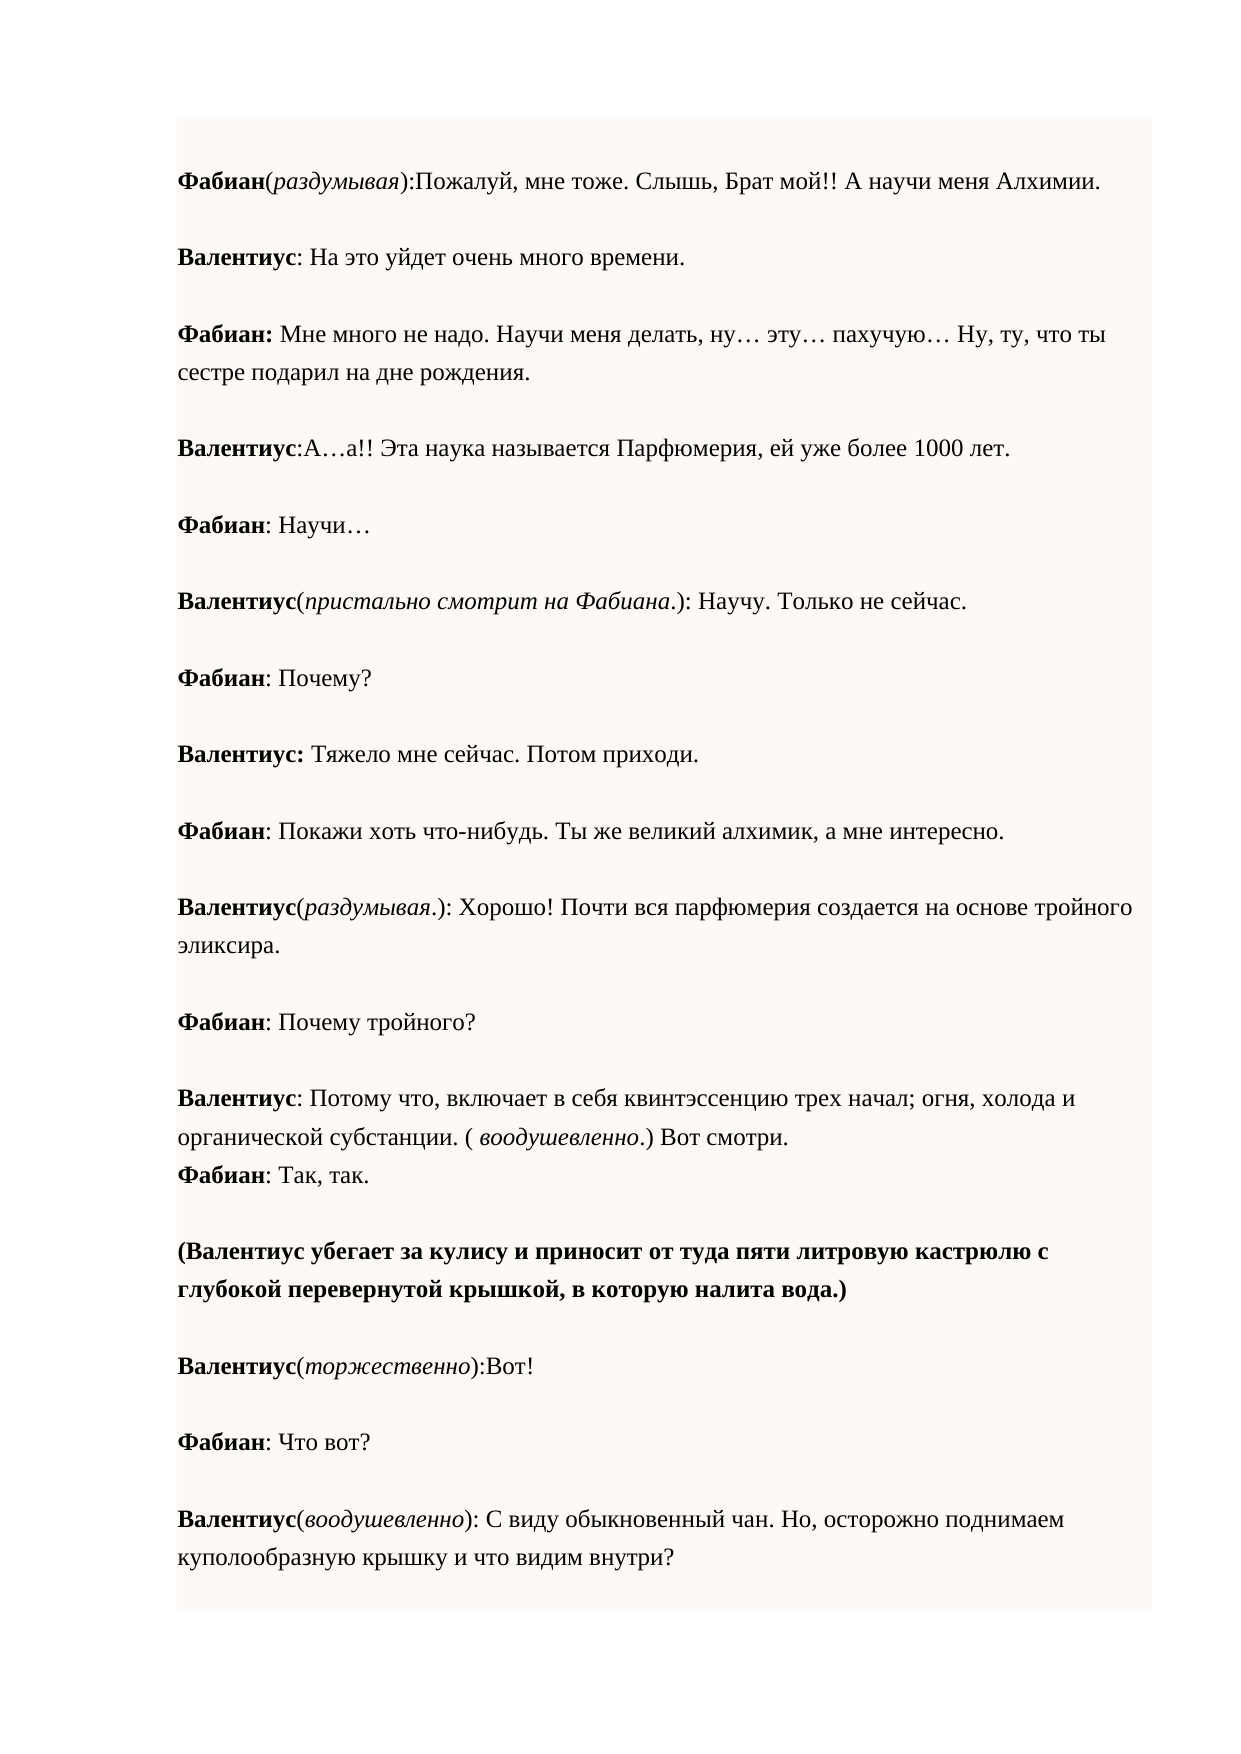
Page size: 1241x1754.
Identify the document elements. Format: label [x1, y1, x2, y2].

text [177, 118, 1152, 1609]
